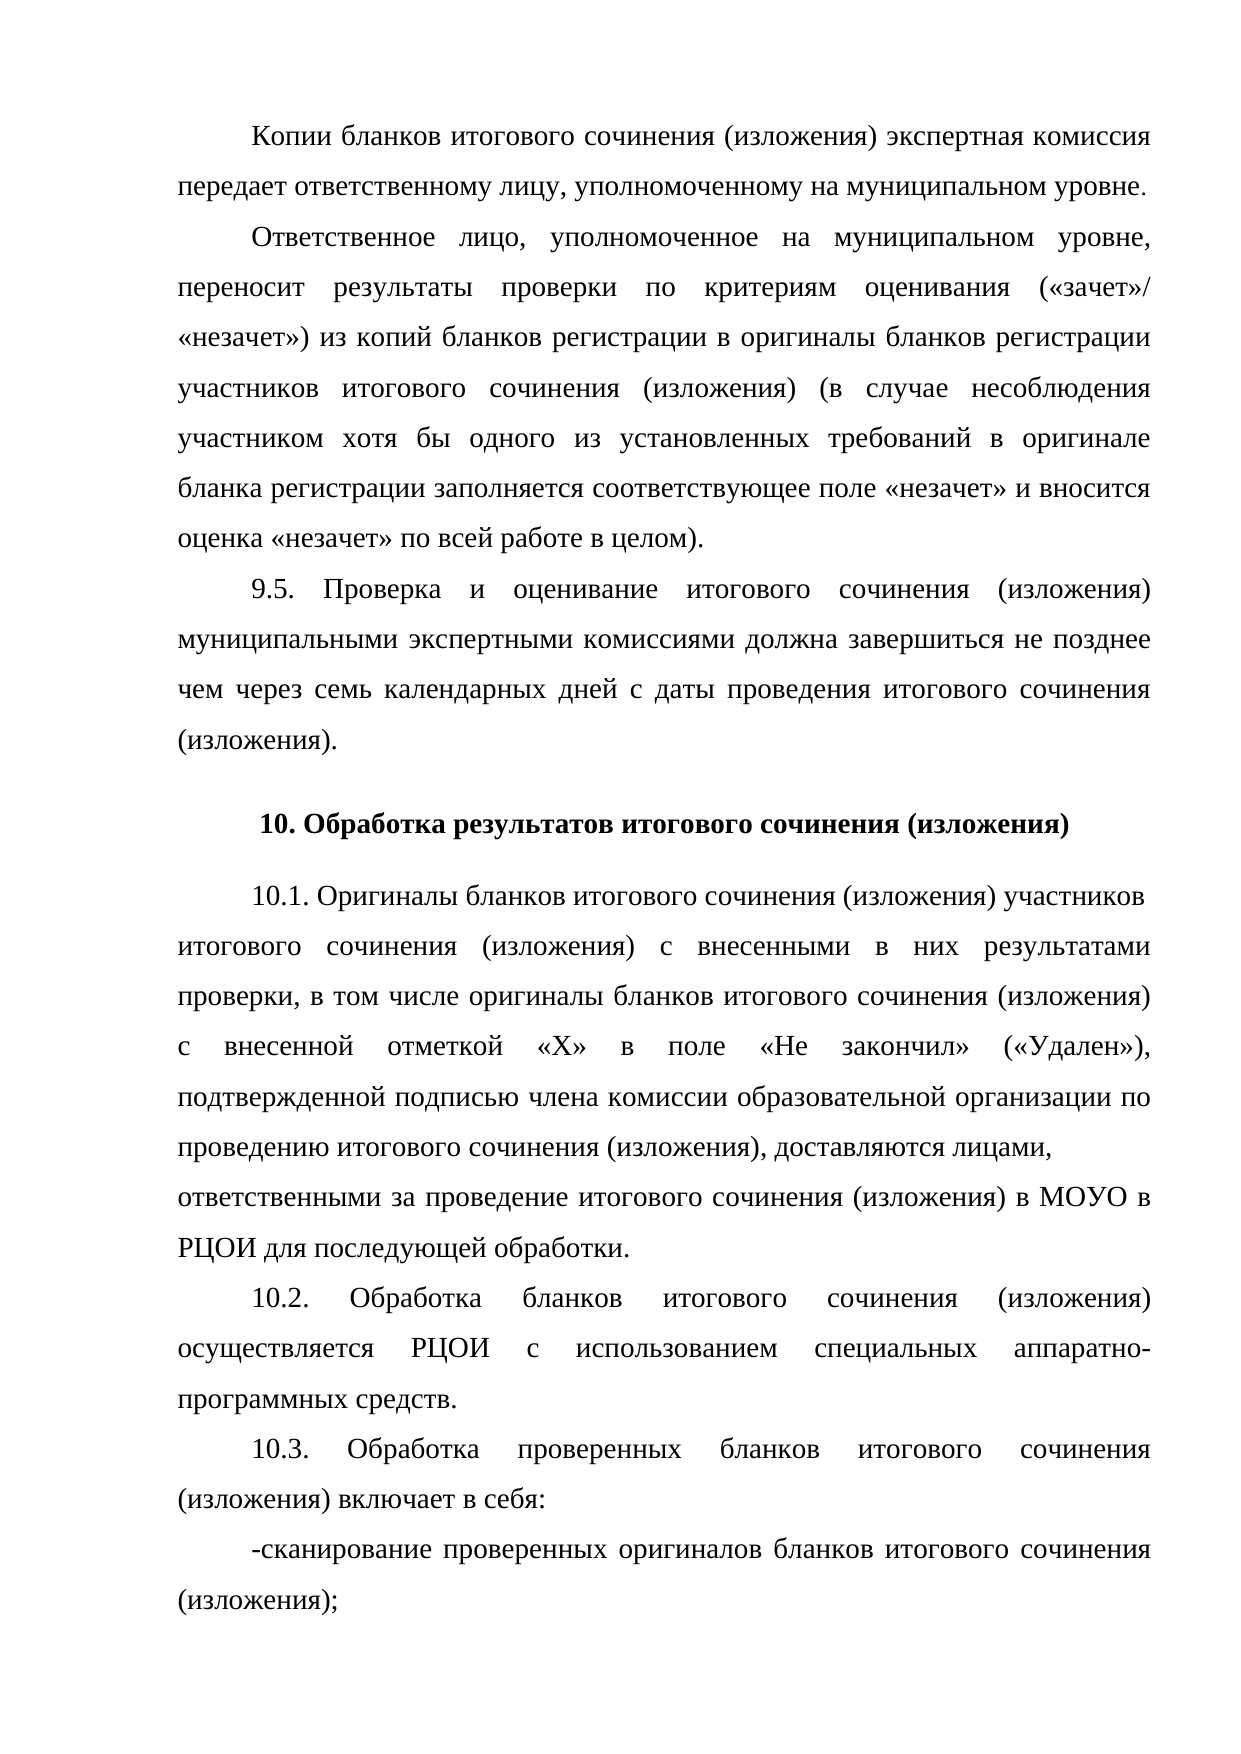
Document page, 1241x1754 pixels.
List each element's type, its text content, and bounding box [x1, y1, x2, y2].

text 10.2. Обработка бланков итогового сочинения (изложения) осуществляется РЦОИ с использованием специальных аппаратно- программных средств. [177, 1280, 1152, 1414]
text итогового сочинения (изложения) с внесенными в них результатами проверки, в том числе оригиналы бланков итогового сочинения (изложения) с внесенной отметкой «X» в поле «Не закончил» («Удален»), подтвержденной подписью члена комиссии образовательной организации по проведению итогового сочинения (изложения), доставляются лицами, [177, 928, 1152, 1163]
text 10.1. Оригиналы бланков итогового сочинения (изложения) участников [177, 878, 1152, 911]
text -сканирование проверенных оригиналов бланков итогового сочинения (изложения); [177, 1532, 1152, 1616]
text 10. Обработка результатов итогового сочинения (изложения) [177, 806, 1152, 839]
text 10.3. Обработка проверенных бланков итогового сочинения (изложения) включает в себя: [177, 1431, 1152, 1515]
text ответственными за проведение итогового сочинения (изложения) в МОУО в РЦОИ для последующей обработки. [177, 1179, 1152, 1263]
text Копии бланков итогового сочинения (изложения) экспертная комиссия передает ответственному лицу, уполномоченному на муниципальном уровне. [177, 118, 1152, 202]
text Ответственное лицо, уполномоченное на муниципальном уровне, переносит результаты проверки по критериям оценивания («зачет»/ «незачет») из копий бланков регистрации в оригиналы бланков регистрации участников итогового сочинения (изложения) (в случае несоблюдения участником хотя бы одного из установленных требований в оригинале бланка регистрации заполняется соответствующее поле «незачет» и вносится оценка «незачет» по всей работе в целом). [177, 219, 1152, 554]
text 9.5. Проверка и оценивание итогового сочинения (изложения) муниципальными экспертными комиссиями должна завершиться не позднее чем через семь календарных дней с даты проведения итогового сочинения (изложения). [177, 571, 1152, 755]
